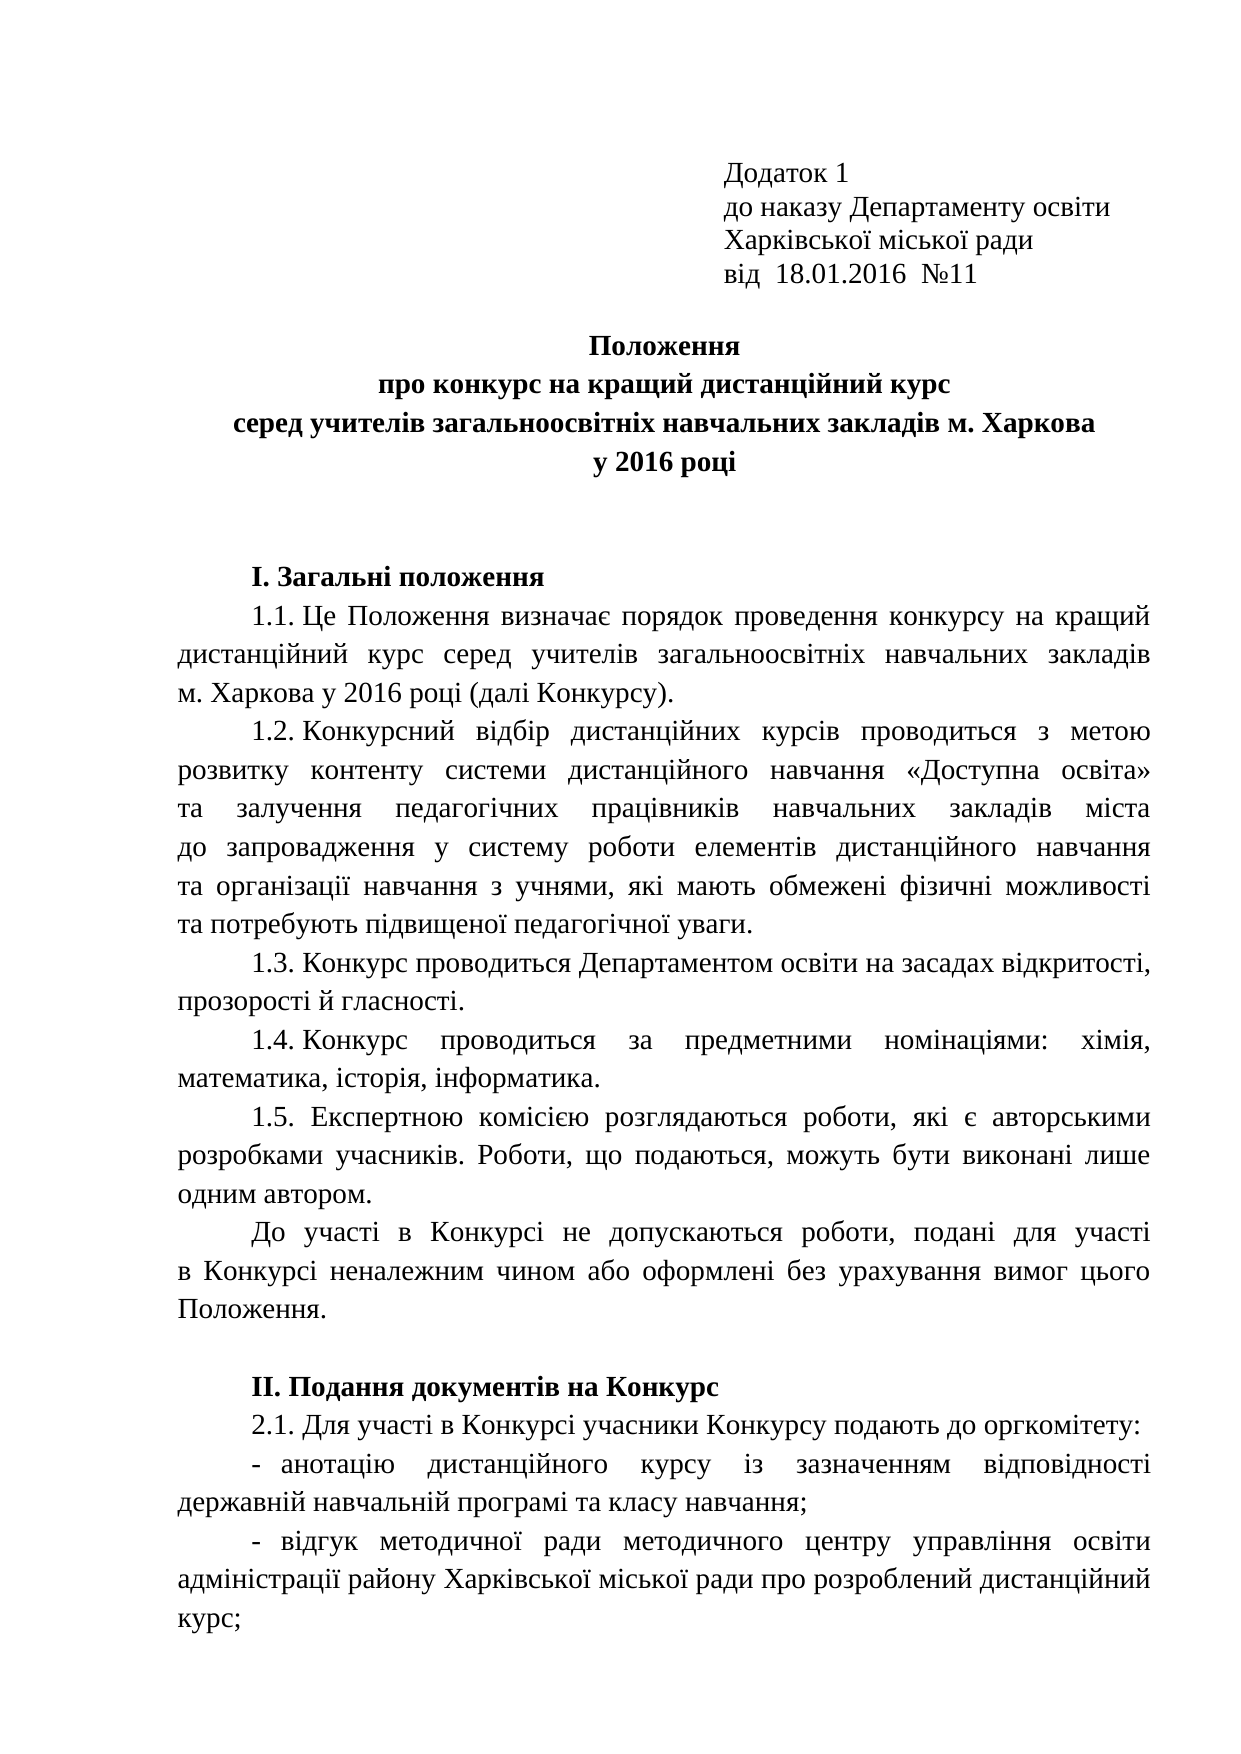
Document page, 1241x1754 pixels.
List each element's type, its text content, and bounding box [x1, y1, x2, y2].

text Додаток 1 [723, 155, 1152, 189]
text від 18.01.2016 №11 [723, 256, 1152, 289]
text 1.3. Конкурс проводиться Департаментом освіти на засадах відкритості, прозорості й гласності. [177, 945, 1152, 1017]
text До участі в Конкурсі не допускаються роботи, подані для участі в Конкурсі неналежним чином або оформлені без урахування вимог цього Положення. [177, 1214, 1152, 1325]
list анотацію дистанційного курсу із зазначенням відповідності державній навчальній програмі та класу навчання; [177, 1446, 1152, 1518]
text у 2016 році [177, 444, 1152, 477]
text 1.4. Конкурс проводиться за предметними номінаціями: хімія, математика, історія, інформатика. [177, 1022, 1152, 1094]
list відгук методичної ради методичного центру управління освіти адміністрації району Харківської міської ради про розроблений дистанційний курс; [177, 1523, 1152, 1633]
text до наказу Департаменту освіти Харківської міської ради [723, 189, 1152, 256]
text 2.1. Для участі в Конкурсі учасники Конкурсу подають до оргкомітету: [177, 1407, 1152, 1441]
text 1.2. Конкурсний відбір дистанційних курсів проводиться з метою розвитку контенту системи дистанційного навчання «Доступна освіта» та залучення педагогічних працівників навчальних закладів міста до запровадження у систему роботи елементів дистанційного навчання та організації навчання з учнями, які мають обмежені фізичні можливості та потребують підвищеної педагогічної уваги. [177, 713, 1152, 940]
text Положення [177, 328, 1152, 362]
text ІІ. Подання документів на Конкурс [177, 1369, 1152, 1402]
text серед учителів загальноосвітніх навчальних закладів м. Харкова [177, 405, 1152, 439]
text 1.5. Експертною комісією розглядаються роботи, які є авторськими розробками учасників. Роботи, що подаються, можуть бути виконані лише одним автором. [177, 1099, 1152, 1209]
text про конкурс на кращий дистанційний курс [177, 367, 1152, 400]
text 1.1. Це Положення визначає порядок проведення конкурсу на кращий дистанційний курс серед учителів загальноосвітніх навчальних закладів м. Харкова у 2016 році (далі Конкурсу). [177, 598, 1152, 708]
text I. Загальні положення [177, 559, 1152, 593]
